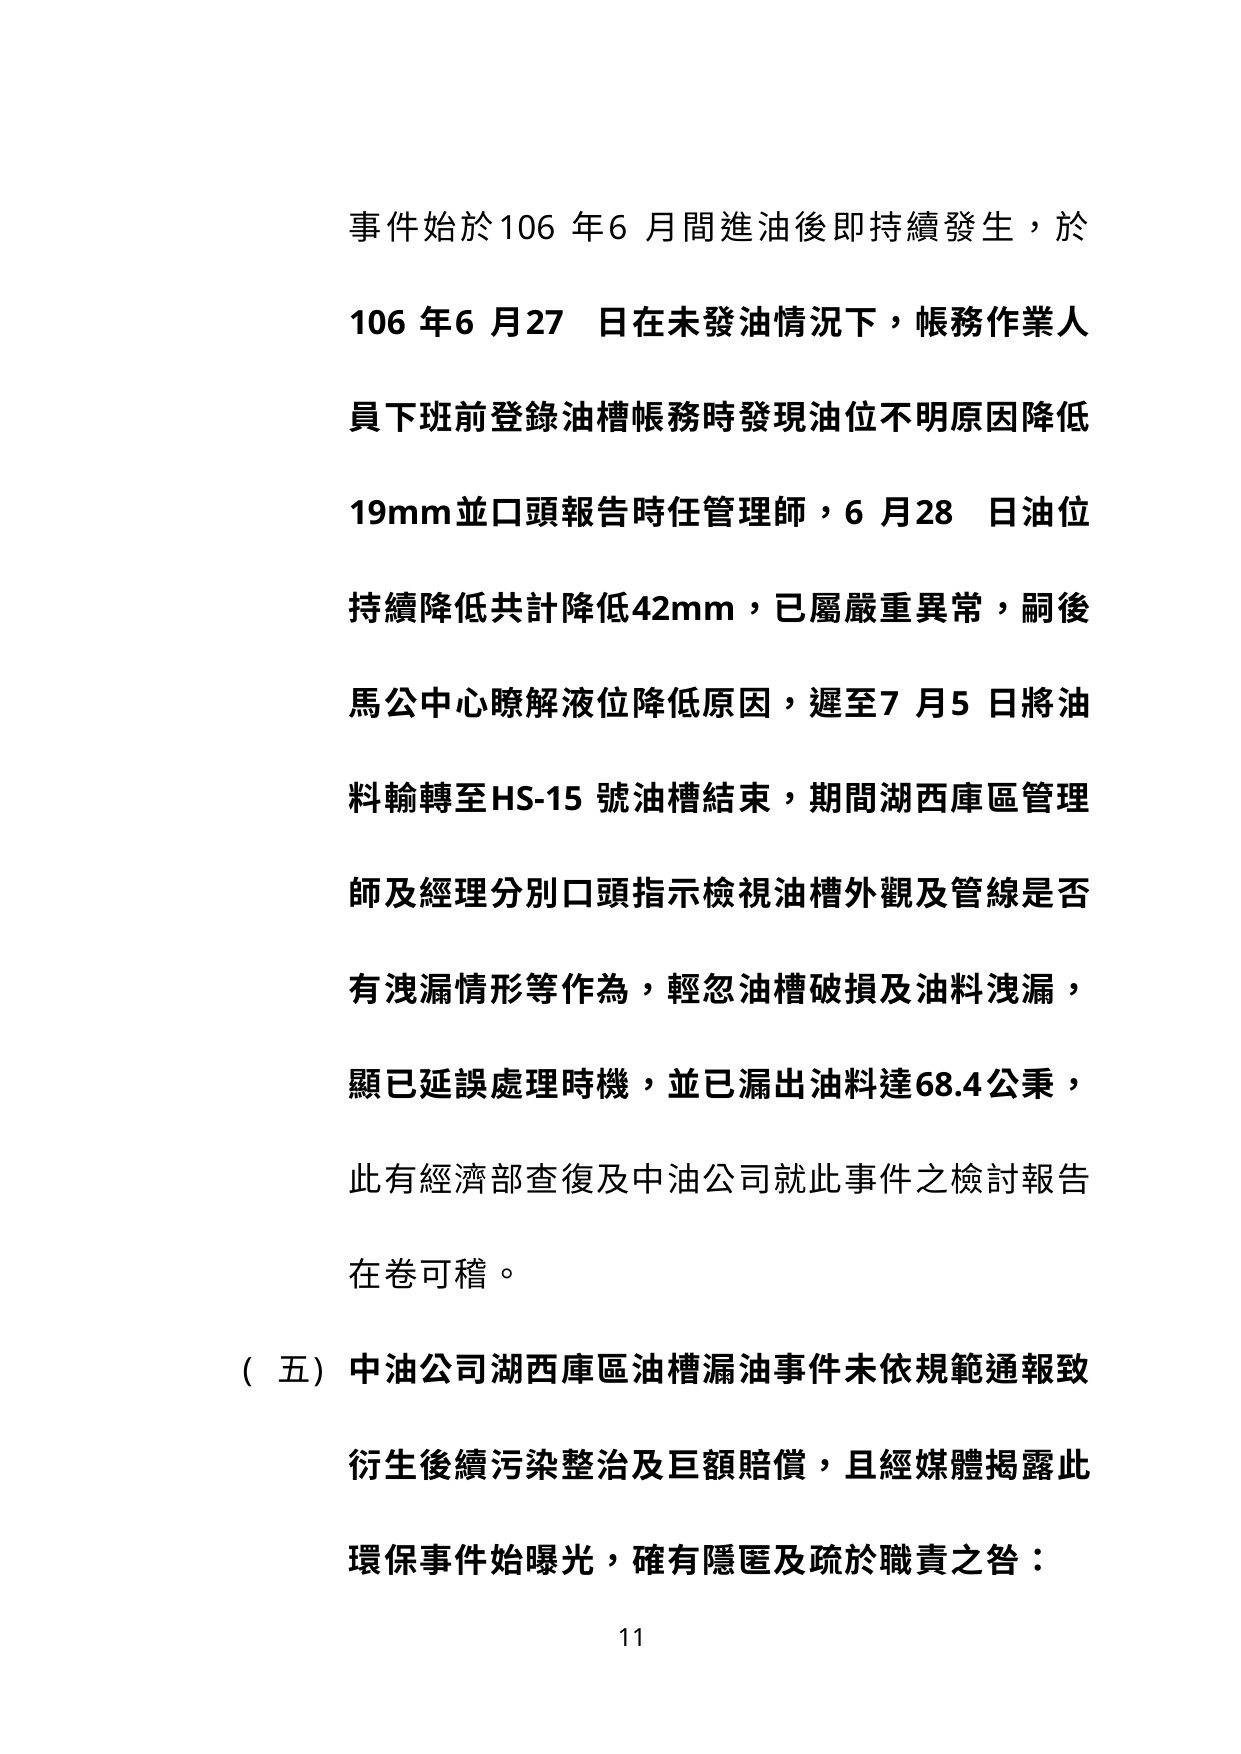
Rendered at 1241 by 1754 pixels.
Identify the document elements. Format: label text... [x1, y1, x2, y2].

subtitle 中油公司湖西庫區油槽漏油事件未依規範通報致衍生後續污染整治及巨額賠償，且經媒體揭露此環保事件始曝光，確有隱匿及疏於職責之咎： [242, 1320, 1092, 1605]
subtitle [242, 177, 1092, 1320]
